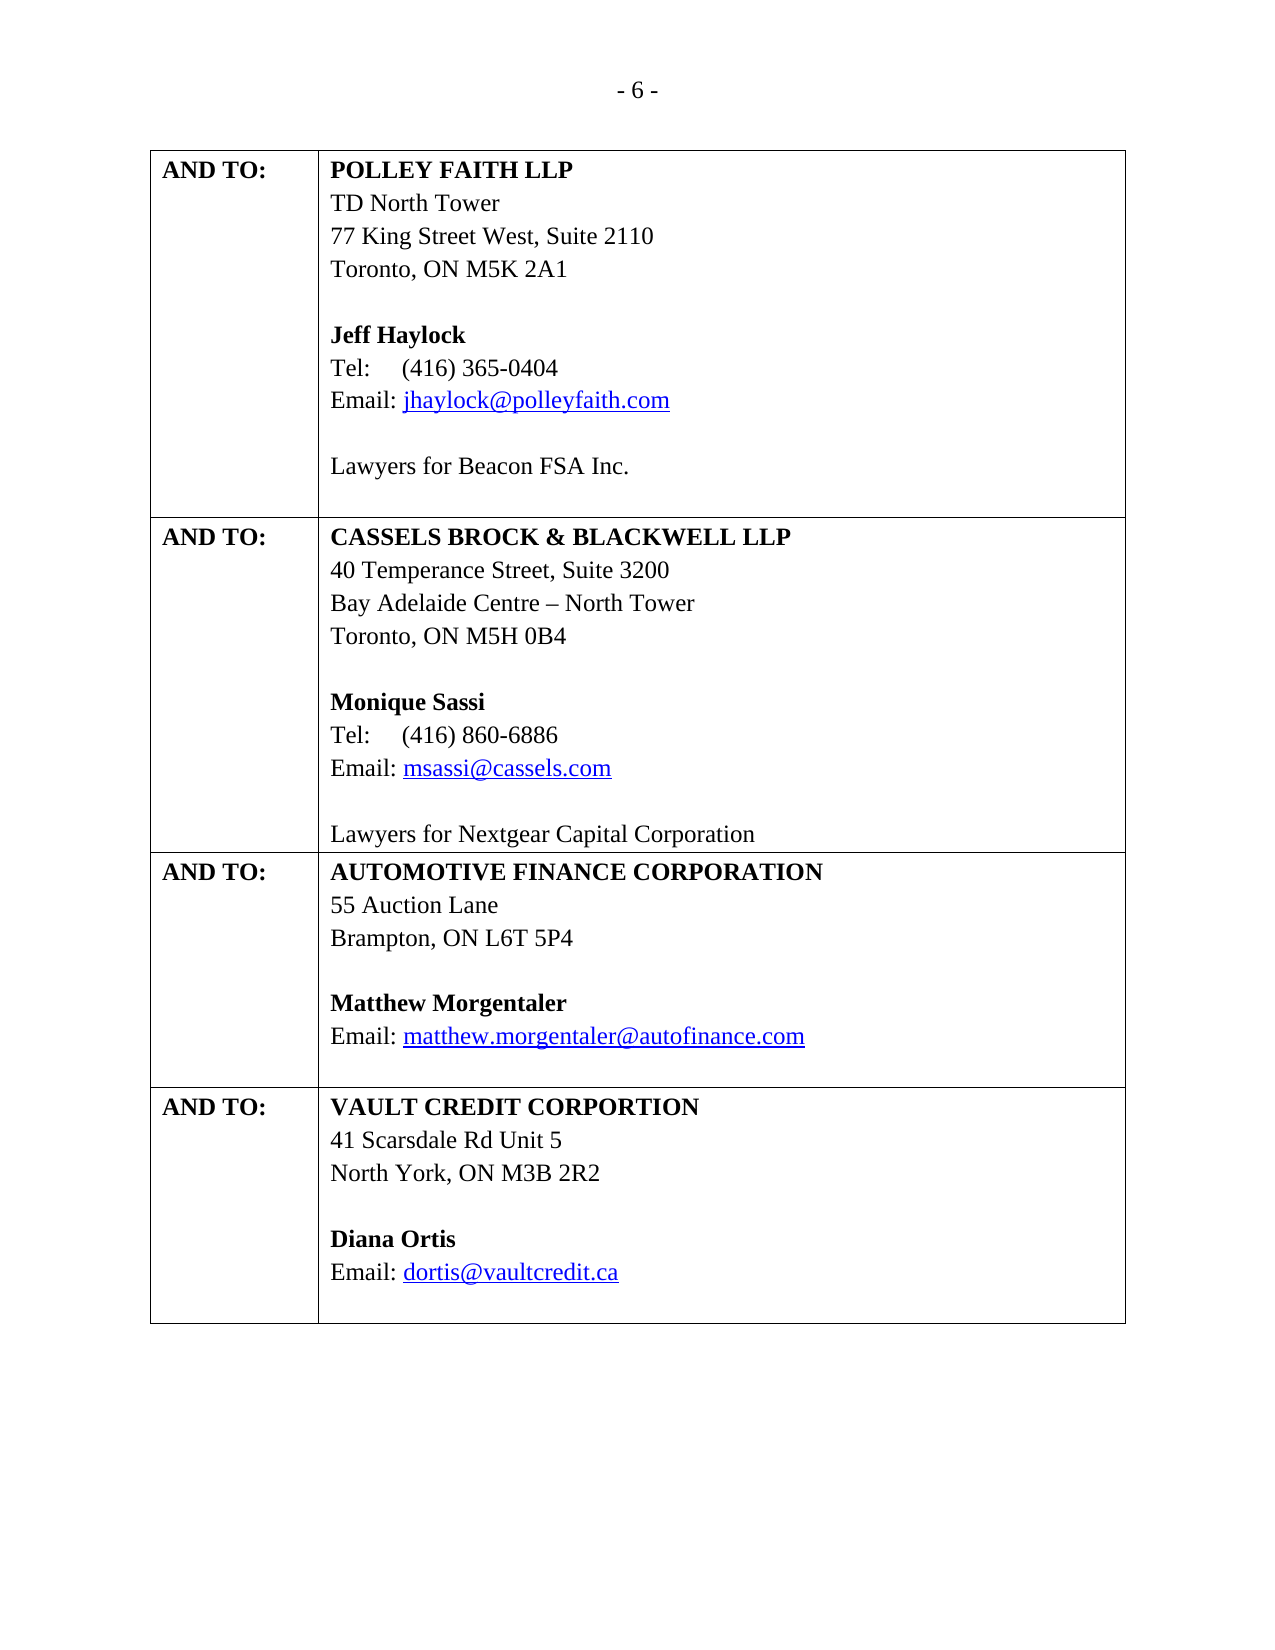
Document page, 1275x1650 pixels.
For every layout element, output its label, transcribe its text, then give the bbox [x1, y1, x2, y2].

table_cell AND TO: [151, 518, 318, 852]
table_cell VAULT CREDIT CORPORTION 41 Scarsdale Rd Unit 5 North York, ON M3B 2R2 Diana Ortis Email: dortis@vaultcredit.ca [319, 1088, 1125, 1323]
table_cell AND TO: [151, 853, 318, 1087]
table_cell AND TO: [151, 151, 318, 517]
table_cell POLLEY FAITH LLP TD North Tower 77 King Street West, Suite 2110 Toronto, ON M5K 2A1 Jeff Haylock Tel: (416) 365-0404 Email: jhaylock@polleyfaith.com Lawyers for Beacon FSA Inc. [319, 151, 1125, 517]
table_cell AND TO: [151, 1088, 318, 1323]
table_cell AUTOMOTIVE FINANCE CORPORATION 55 Auction Lane Brampton, ON L6T 5P4 Matthew Morgentaler Email: matthew.morgentaler@autofinance.com [319, 853, 1125, 1087]
table_cell CASSELS BROCK & BLACKWELL LLP 40 Temperance Street, Suite 3200 Bay Adelaide Centre – North Tower Toronto, ON M5H 0B4 Monique Sassi Tel: (416) 860-6886 Email: msassi@cassels.com Lawyers for Nextgear Capital Corporation [319, 518, 1125, 852]
